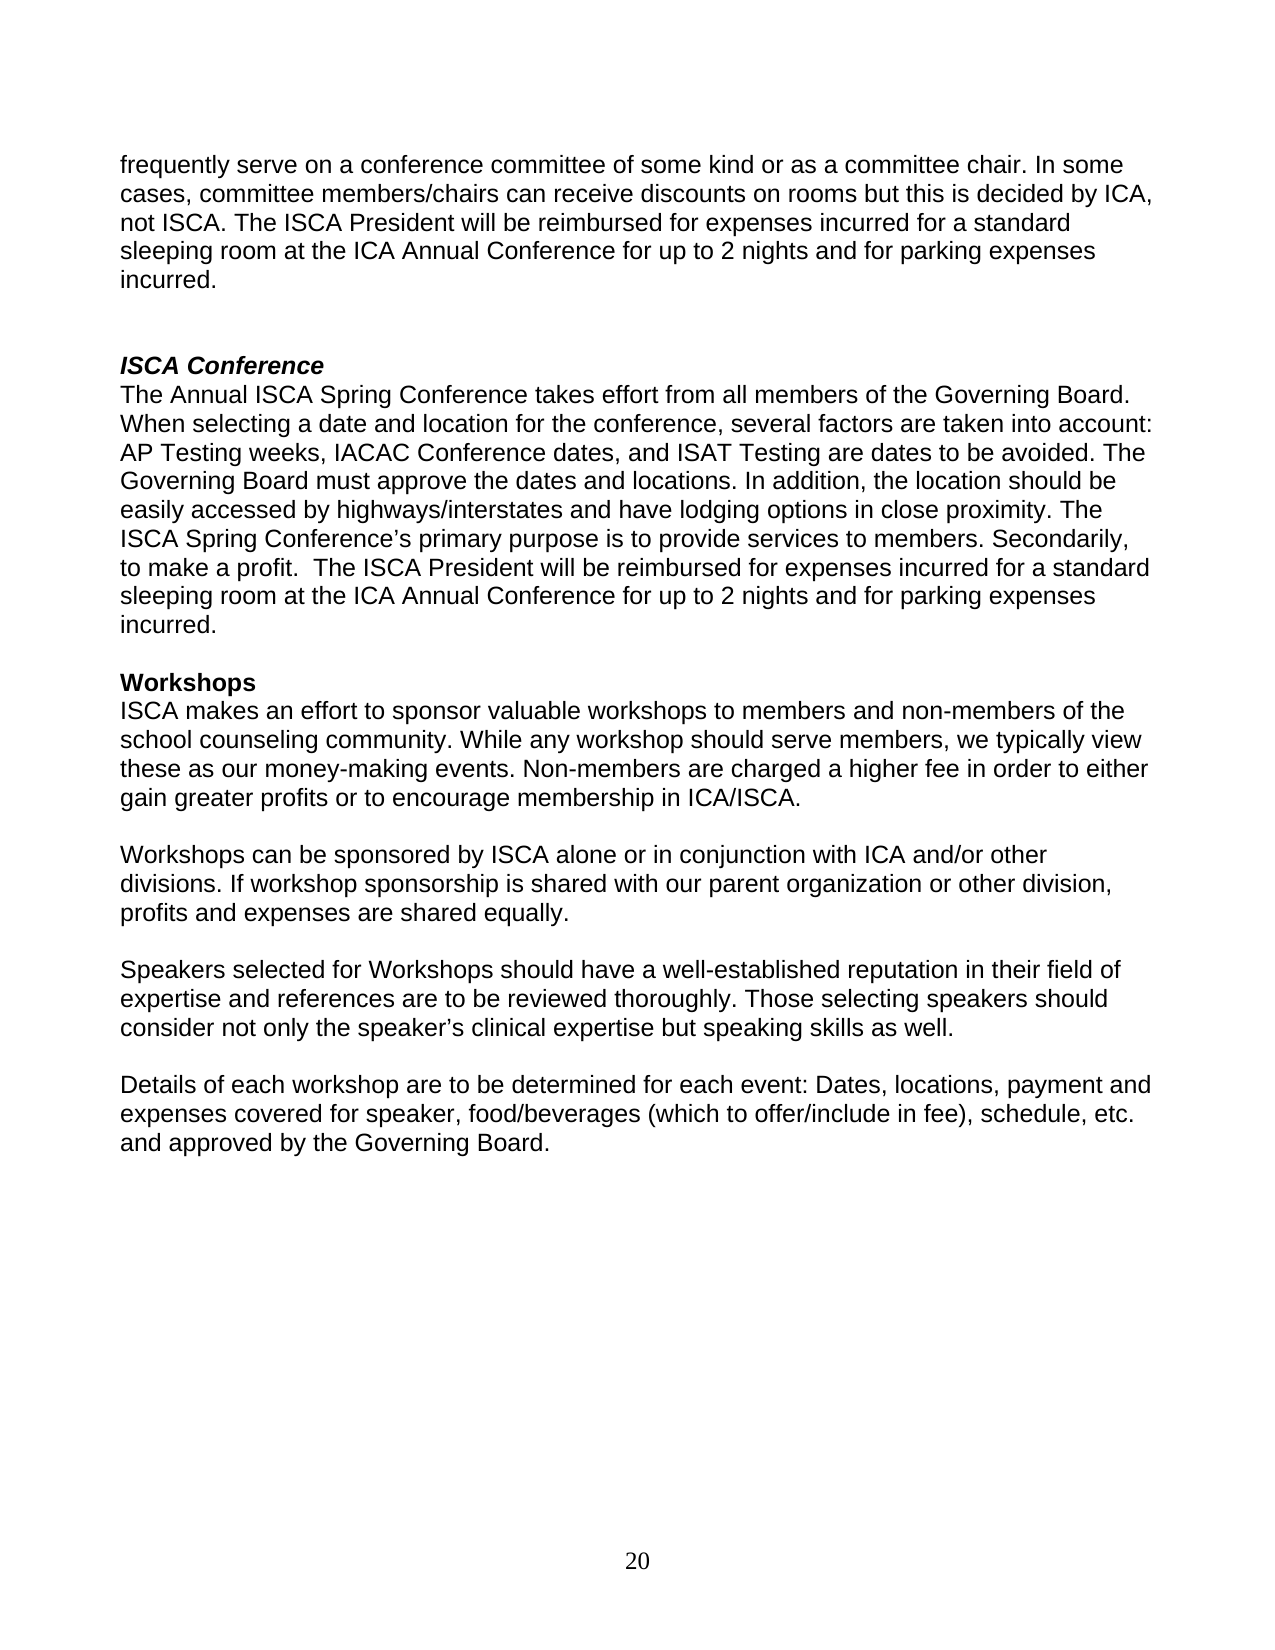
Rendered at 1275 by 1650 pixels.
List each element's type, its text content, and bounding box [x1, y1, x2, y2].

text ISCA makes an effort to sponsor valuable workshops to members and non-members of the school counseling community. While any workshop should serve members, we typically view these as our money-making events. Non-members are charged a higher fee in order to either gain greater profits or to encourage membership in ICA/ISCA. [120, 696, 1155, 811]
text Workshops can be sponsored by ISCA alone or in conjunction with ICA and/or other divisions. If workshop sponsorship is shared with our parent organization or other division, profits and expenses are shared equally. [120, 840, 1155, 926]
text Workshops [120, 667, 1155, 696]
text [120, 150, 1155, 294]
text Speakers selected for Workshops should have a well-established reputation in their field of expertise and references are to be reviewed thoroughly. Those selecting speakers should consider not only the speaker’s clinical expertise but speaking skills as well. [120, 955, 1155, 1041]
text The Annual ISCA Spring Conference takes effort from all members of the Governing Board. When selecting a date and location for the conference, several factors are taken into account: AP Testing weeks, IACAC Conference dates, and ISAT Testing are dates to be avoided. The Governing Board must approve the dates and locations. In addition, the location should be easily accessed by highways/interstates and have lodging options in close proximity. The ISCA Spring Conference’s primary purpose is to provide services to members. Secondarily, to make a profit. The ISCA President will be reimbursed for expenses incurred for a standard sleeping room at the ICA Annual Conference for up to 2 nights and for parking expenses incurred. [120, 380, 1155, 639]
text Details of each workshop are to be determined for each event: Dates, locations, payment and expenses covered for speaker, food/beverages (which to offer/include in fee), schedule, etc. and approved by the Governing Board. [120, 1070, 1155, 1156]
text ISCA Conference [120, 351, 1155, 380]
